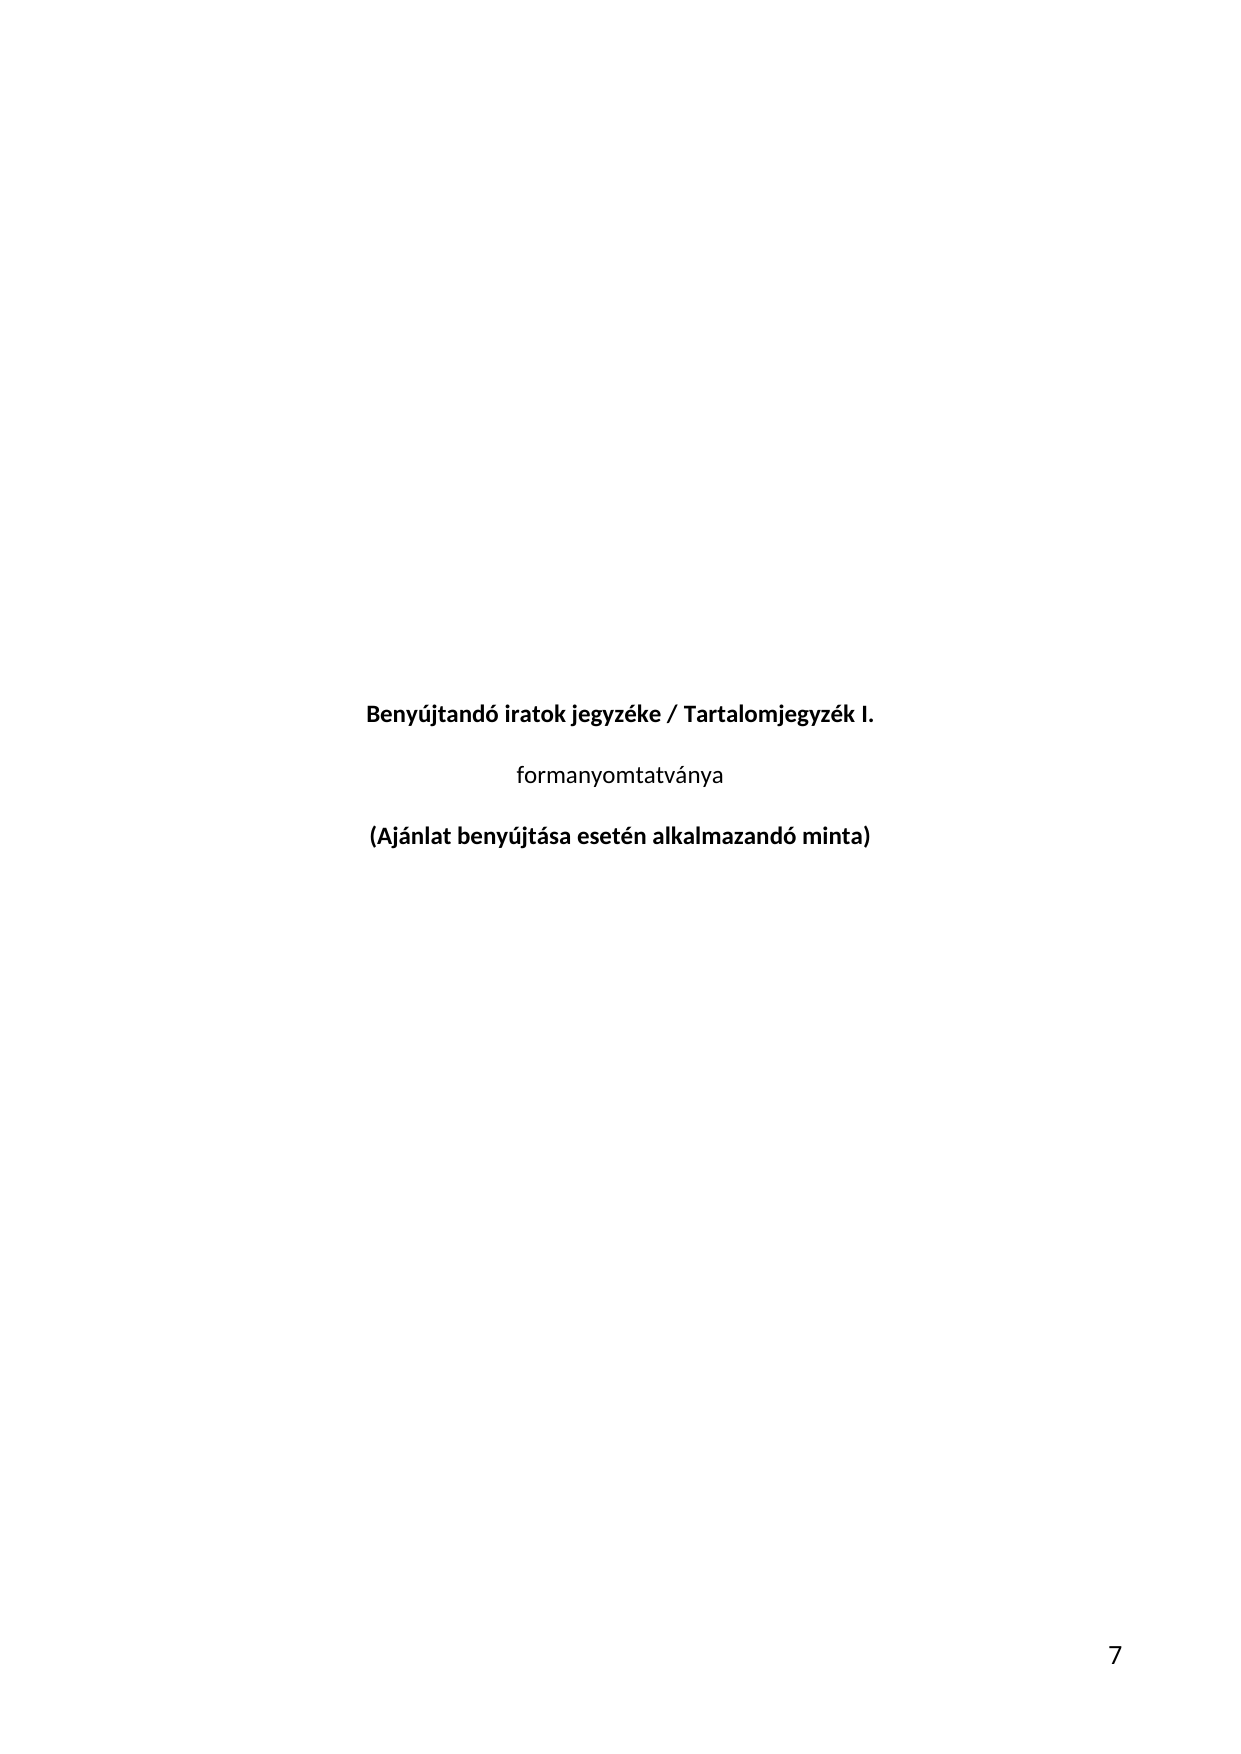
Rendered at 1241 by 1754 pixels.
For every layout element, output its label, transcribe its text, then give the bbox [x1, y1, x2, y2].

text formanyomtatványa [118, 759, 1122, 789]
text (Ajánlat benyújtása esetén alkalmazandó minta) [118, 820, 1122, 851]
subtitle Benyújtandó iratok jegyzéke / Tartalomjegyzék I. [118, 698, 1122, 728]
